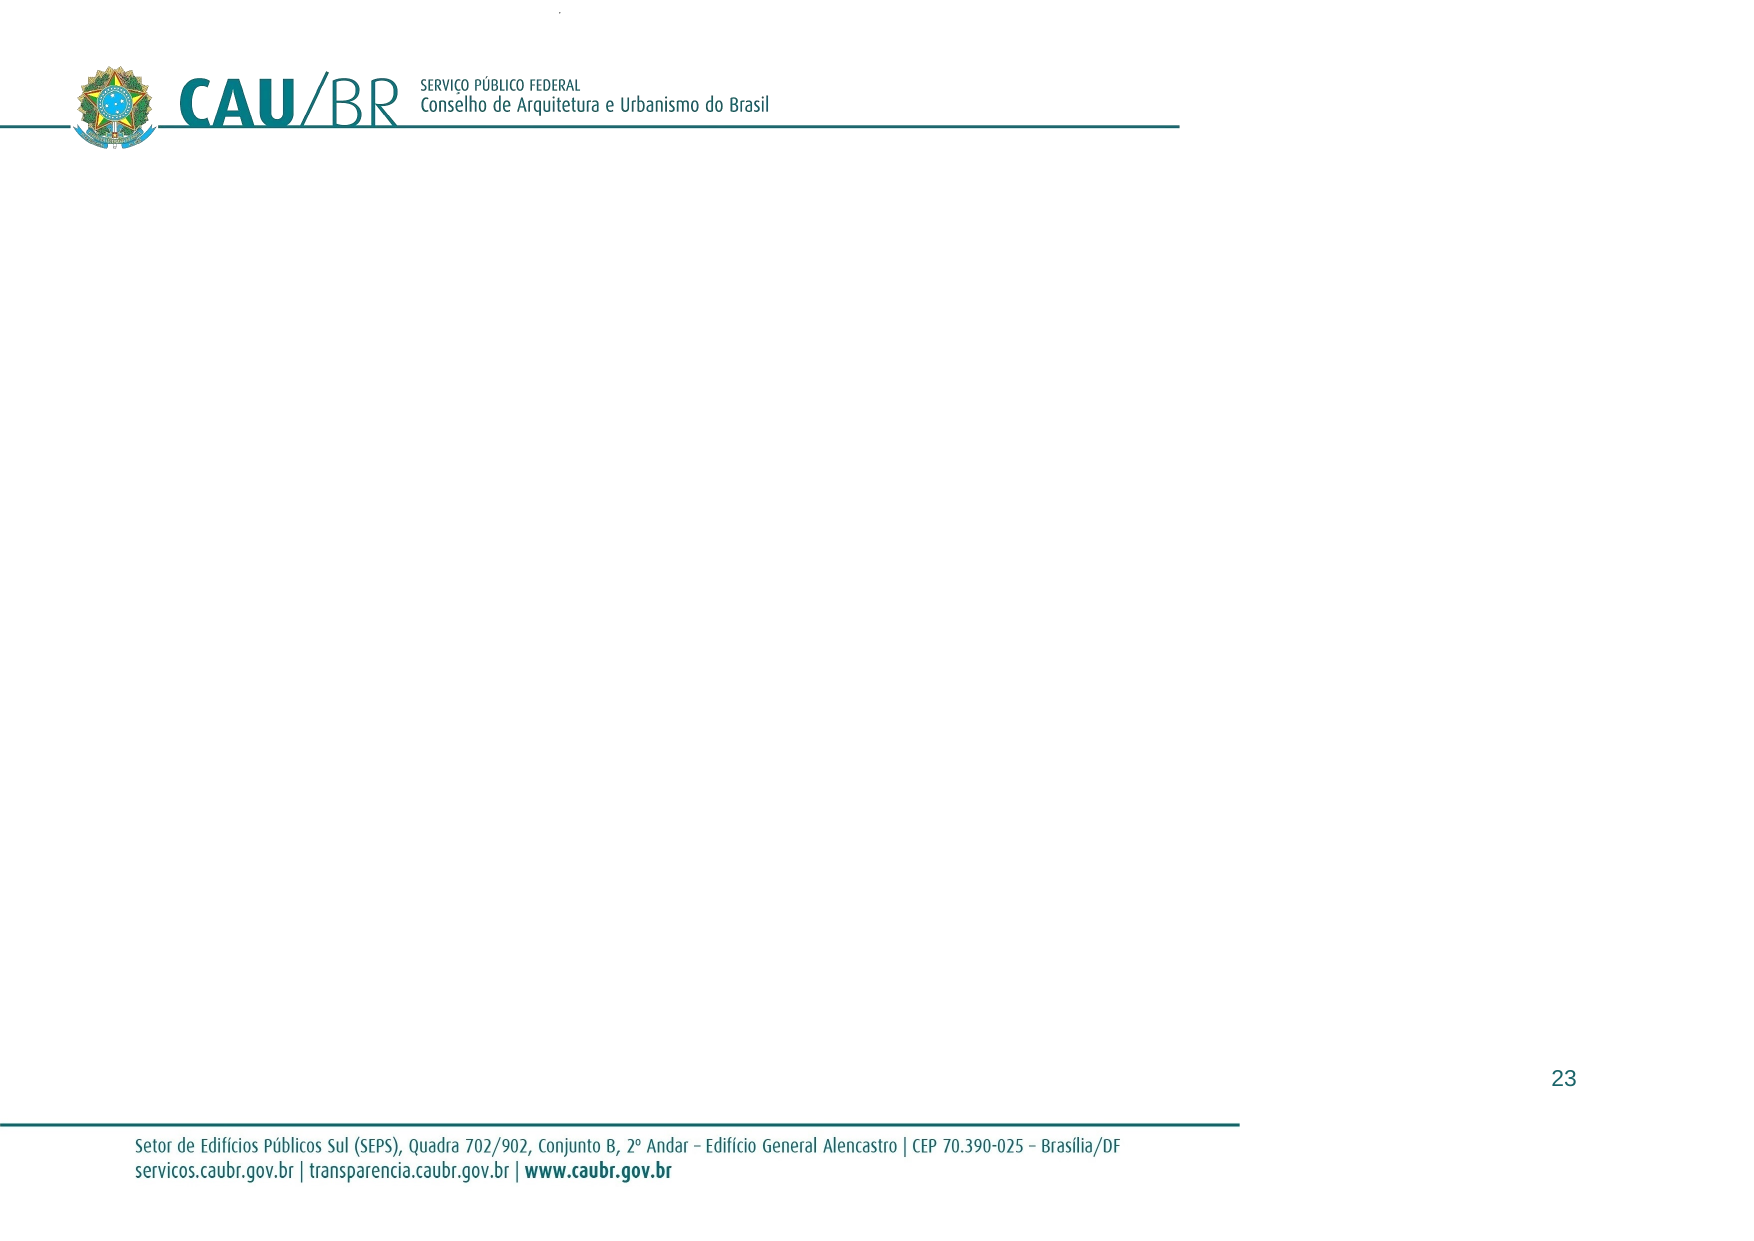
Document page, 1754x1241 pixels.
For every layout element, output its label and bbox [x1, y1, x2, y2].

picture [0, 2, 1182, 181]
picture [0, 1118, 1240, 1237]
